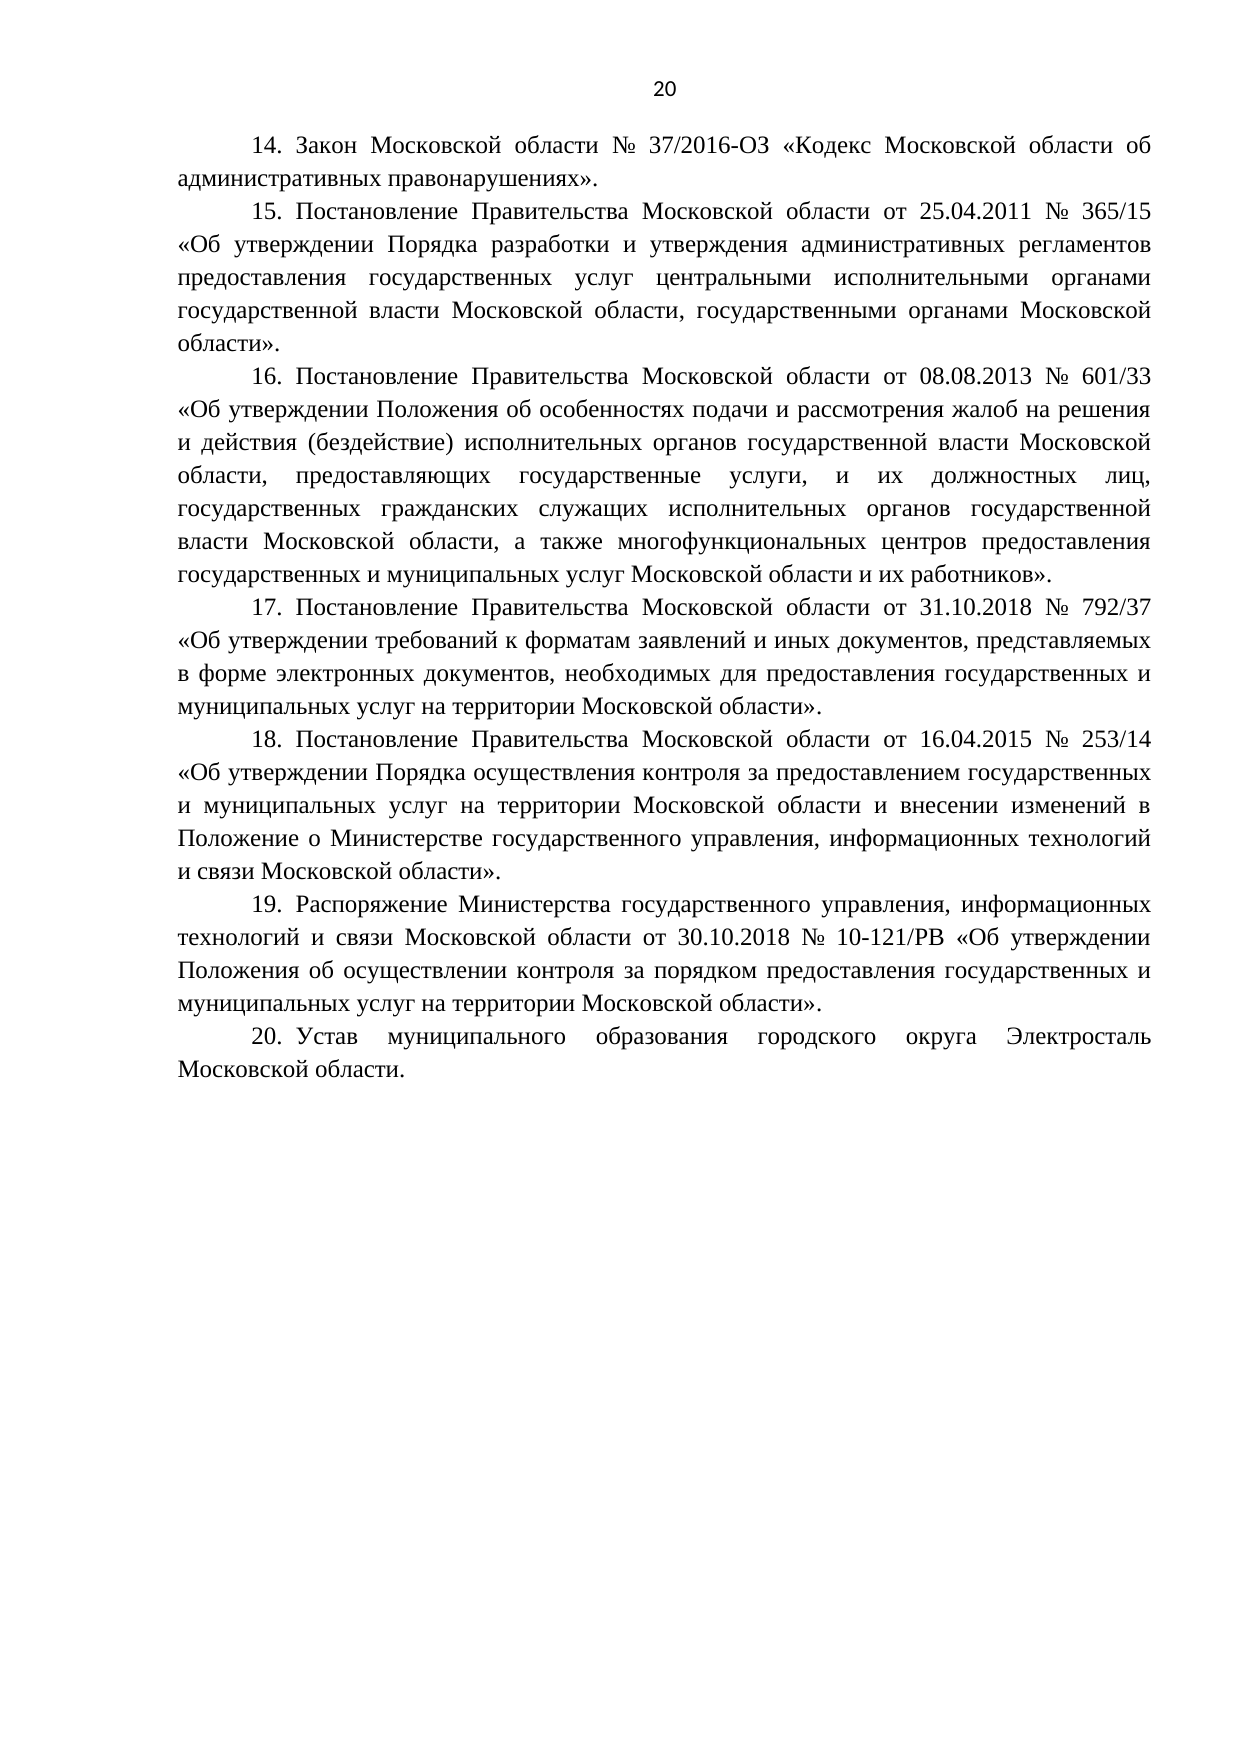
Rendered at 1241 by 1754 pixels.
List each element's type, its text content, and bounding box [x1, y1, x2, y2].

list Постановление Правительства Московской области от 25.04.2011 № 365/15 «Об утверждении Порядка разработки и утверждения административных регламентов предоставления государственных услуг центральными исполнительными органами государственной власти Московской области, государственными органами Московской области». [177, 196, 1152, 357]
list Постановление Правительства Московской области от 08.08.2013 № 601/33 «Об утверждении Положения об особенностях подачи и рассмотрения жалоб на решения и действия (бездействие) исполнительных органов государственной власти Московской области, предоставляющих государственные услуги, и их должностных лиц, государственных гражданских служащих исполнительных органов государственной власти Московской области, а также многофункциональных центров предоставления государственных и муниципальных услуг Московской области и их работников». [177, 361, 1152, 588]
list Постановление Правительства Московской области от 31.10.2018 № 792/37 «Об утверждении требований к форматам заявлений и иных документов, представляемых в форме электронных документов, необходимых для предоставления государственных и муниципальных услуг на территории Московской области». [177, 592, 1152, 720]
list Устав муниципального образования городского округа Электросталь Московской области. [177, 1021, 1152, 1083]
list Закон Московской области № 37/2016-ОЗ «Кодекс Московской области об административных правонарушениях». [177, 130, 1152, 192]
list Постановление Правительства Московской области от 16.04.2015 № 253/14 «Об утверждении Порядка осуществления контроля за предоставлением государственных и муниципальных услуг на территории Московской области и внесении изменений в Положение о Министерстве государственного управления, информационных технологий и связи Московской области». [177, 724, 1152, 885]
list Распоряжение Министерства государственного управления, информационных технологий и связи Московской области от 30.10.2018 № 10-121/РВ «Об утверждении Положения об осуществлении контроля за порядком предоставления государственных и муниципальных услуг на территории Московской области». [177, 889, 1152, 1017]
